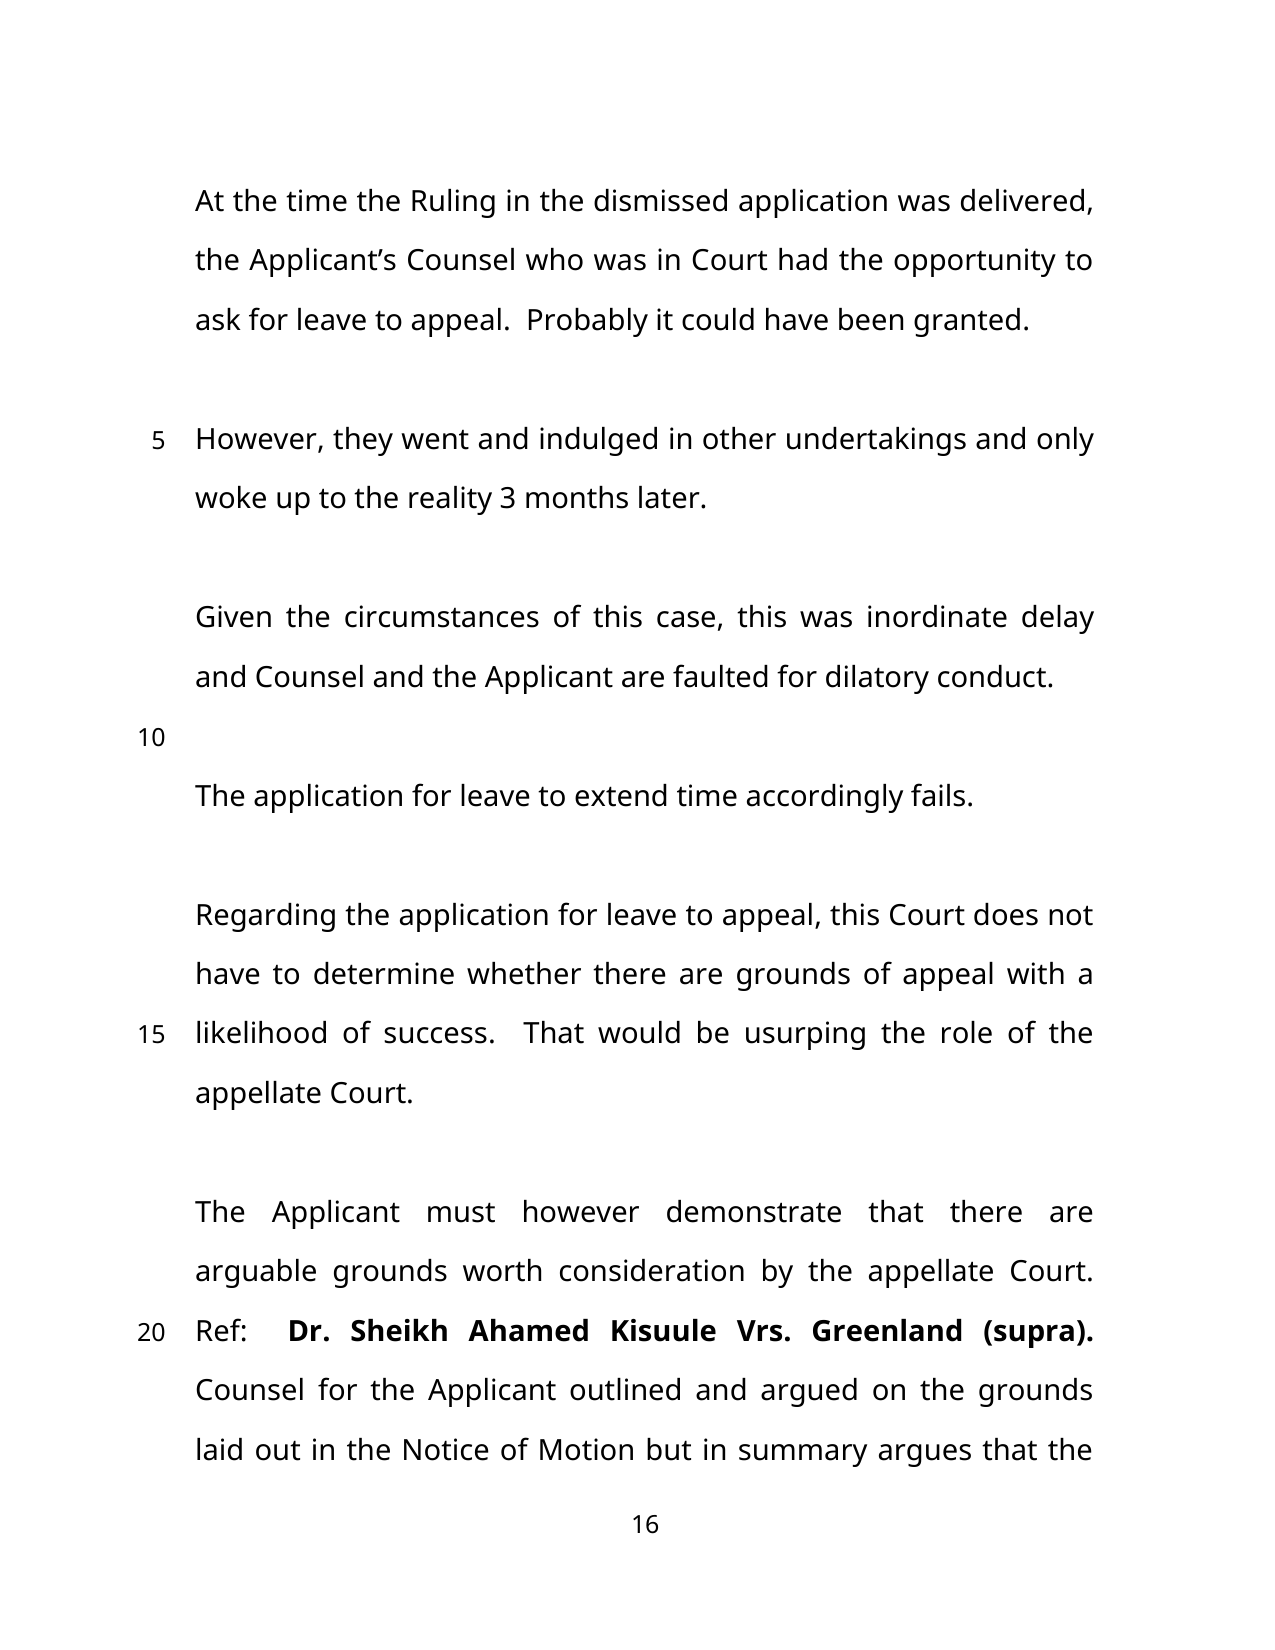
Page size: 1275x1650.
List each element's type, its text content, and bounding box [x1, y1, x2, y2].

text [195, 1191, 1095, 1469]
text Regarding the application for leave to appeal, this Court does not have to determine whether there are grounds of appeal with a likelihood of success. That would be usurping the role of the appellate Court. [195, 894, 1095, 1112]
text Given the circumstances of this case, this was inordinate delay and Counsel and the Applicant are faulted for dilatory conduct. [195, 596, 1095, 696]
text At the time the Ruling in the dismissed application was delivered, the Applicant’s Counsel who was in Court had the opportunity to ask for leave to appeal. Probably it could have been granted. [195, 180, 1095, 339]
text However, they went and indulged in other undertakings and only woke up to the reality 3 months later. [195, 418, 1095, 517]
text The application for leave to extend time accordingly fails. [195, 775, 1095, 814]
